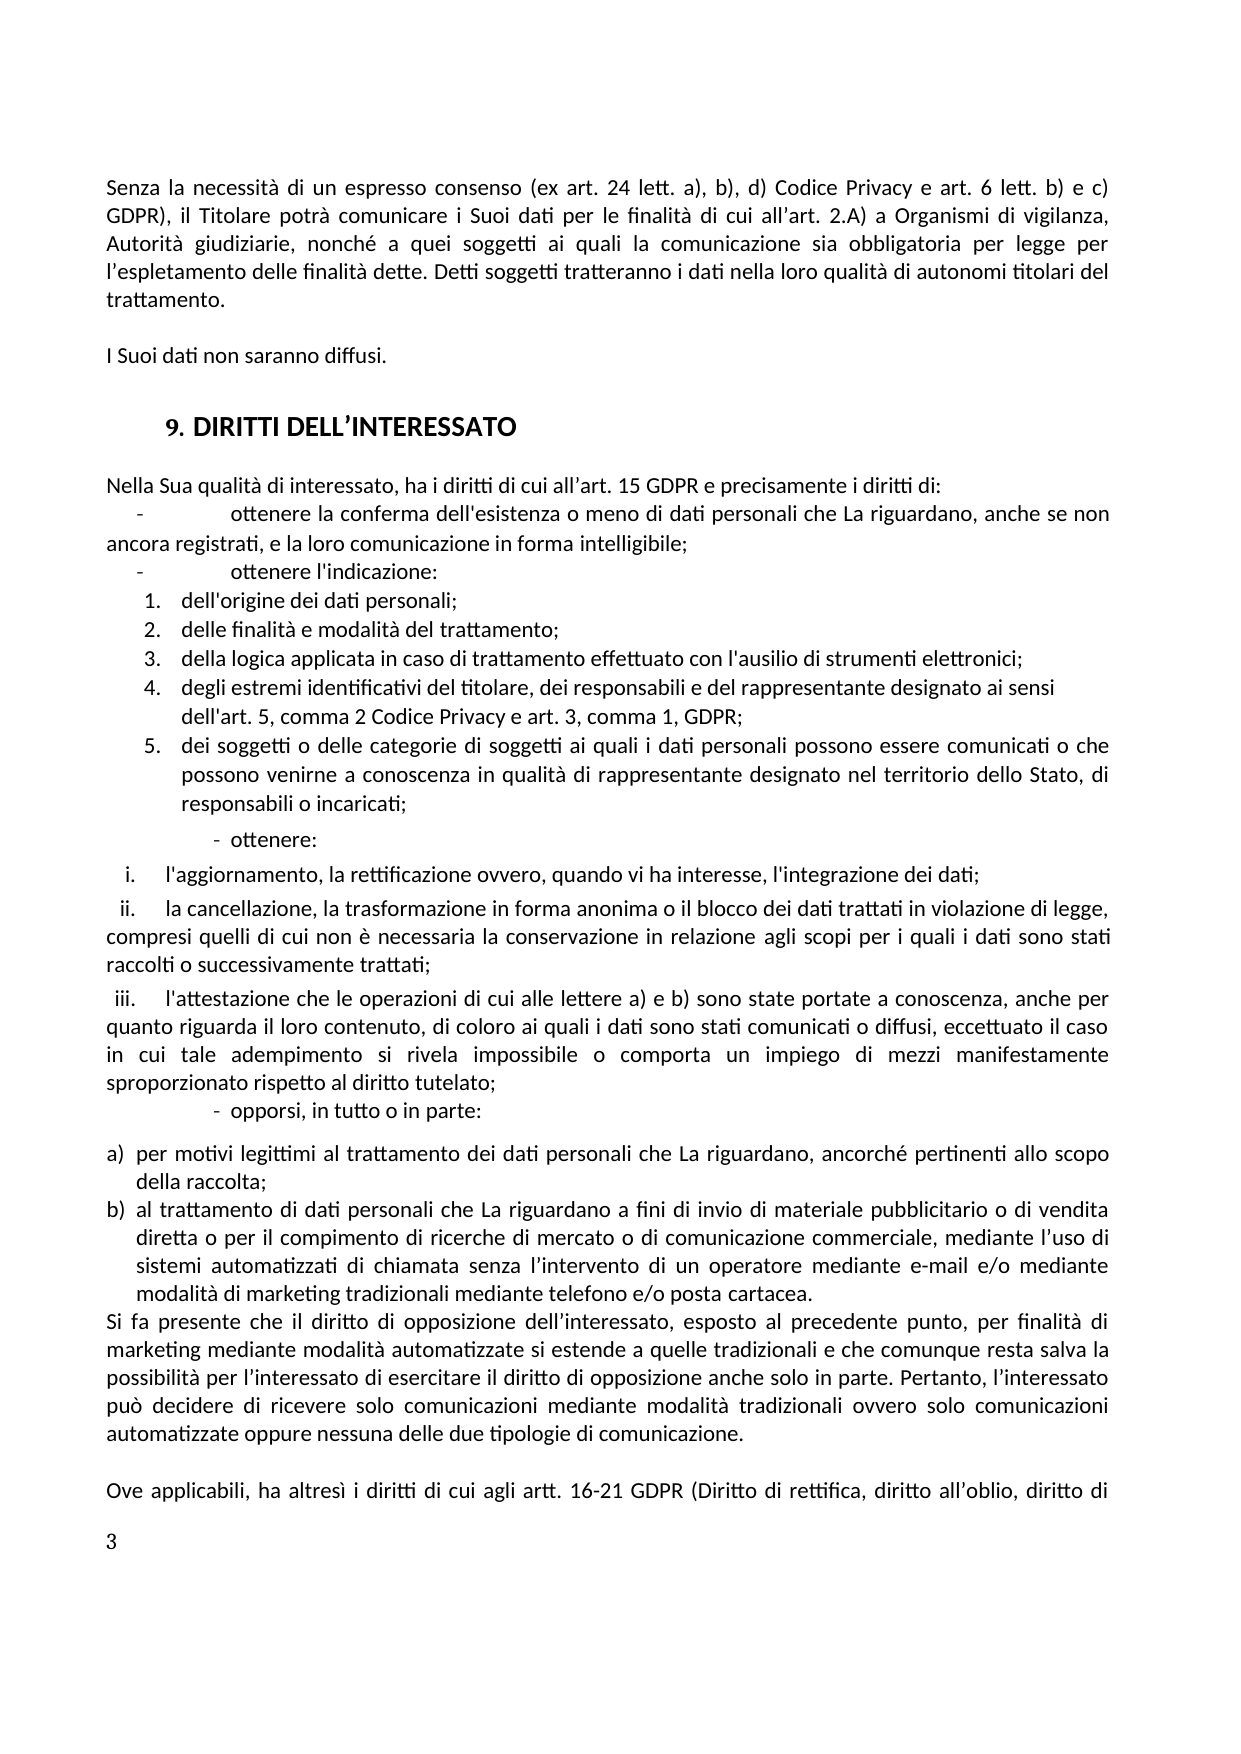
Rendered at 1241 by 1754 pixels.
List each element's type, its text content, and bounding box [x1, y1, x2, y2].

list ottenere l'indicazione: [106, 557, 1111, 586]
list per motivi legittimi al trattamento dei dati personali che La riguardano, ancorché pertinenti allo scopo della raccolta; [106, 1139, 1111, 1195]
list al trattamento di dati personali che La riguardano a fini di invio di materiale pubblicitario o di vendita diretta o per il compimento di ricerche di mercato o di comunicazione commerciale, mediante l’uso di sistemi automatizzati di chiamata senza l’intervento di un operatore mediante e-mail e/o mediante modalità di marketing tradizionali mediante telefono e/o posta cartacea. [106, 1195, 1111, 1307]
list ottenere la conferma dell'esistenza o meno di dati personali che La riguardano, anche se non ancora registrati, e la loro comunicazione in forma intelligibile; [106, 499, 1111, 557]
text I Suoi dati non saranno diffusi. [106, 341, 1111, 369]
list della logica applicata in caso di trattamento effettuato con l'ausilio di strumenti elettronici; [144, 644, 1111, 672]
list delle finalità e modalità del trattamento; [144, 616, 1111, 643]
list dell'origine dei dati personali; [144, 587, 1111, 615]
subtitle DIRITTI DELL’INTERESSATO [106, 408, 1111, 444]
list dei soggetti o delle categorie di soggetti ai quali i dati personali possono essere comunicati o che possono venirne a conoscenza in qualità di rappresentante designato nel territorio dello Stato, di responsabili o incaricati; [144, 731, 1111, 817]
list degli estremi identificativi del titolare, dei responsabili e del rappresentante designato ai sensi dell'art. 5, comma 2 Codice Privacy e art. 3, comma 1, GDPR; [144, 673, 1111, 730]
list l'aggiornamento, la rettificazione ovvero, quando vi ha interesse, l'integrazione dei dati; [106, 860, 1111, 888]
text Senza la necessità di un espresso consenso (ex art. 24 lett. a), b), d) Codice Privacy e art. 6 lett. b) e c) GDPR), il Titolare potrà comunicare i Suoi dati per le finalità di cui all’art. 2.A) a Organismi di vigilanza, Autorità giudiziarie, nonché a quei soggetti ai quali la comunicazione sia obbligatoria per legge per l’espletamento delle finalità dette. Detti soggetti tratteranno i dati nella loro qualità di autonomi titolari del trattamento. [106, 173, 1111, 313]
list opporsi, in tutto o in parte: [213, 1097, 1111, 1125]
list l'attestazione che le operazioni di cui alle lettere a) e b) sono state portate a conoscenza, anche per quanto riguarda il loro contenuto, di coloro ai quali i dati sono stati comunicati o diffusi, eccettuato il caso in cui tale adempimento si rivela impossibile o comporta un impiego di mezzi manifestamente sproporzionato rispetto al diritto tutelato; [106, 984, 1111, 1097]
list la cancellazione, la trasformazione in forma anonima o il blocco dei dati trattati in violazione di legge, compresi quelli di cui non è necessaria la conservazione in relazione agli scopi per i quali i dati sono stati raccolti o successivamente trattati; [106, 894, 1111, 978]
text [106, 1476, 1111, 1504]
list ottenere: [213, 825, 1111, 853]
text Nella Sua qualità di interessato, ha i diritti di cui all’art. 15 GDPR e precisamente i diritti di: [106, 471, 1111, 499]
text Si fa presente che il diritto di opposizione dell’interessato, esposto al precedente punto, per finalità di marketing mediante modalità automatizzate si estende a quelle tradizionali e che comunque resta salva la possibilità per l’interessato di esercitare il diritto di opposizione anche solo in parte. Pertanto, l’interessato può decidere di ricevere solo comunicazioni mediante modalità tradizionali ovvero solo comunicazioni automatizzate oppure nessuna delle due tipologie di comunicazione. [106, 1307, 1111, 1447]
